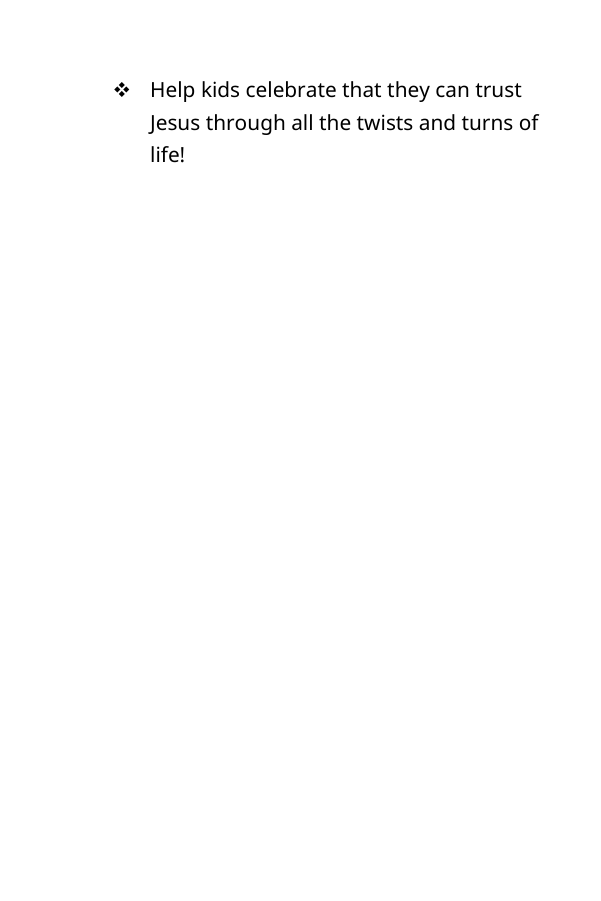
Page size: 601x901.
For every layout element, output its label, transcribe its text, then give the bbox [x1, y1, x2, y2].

list Help kids celebrate that they can trust Jesus through all the twists and turns of life! [112, 75, 544, 169]
